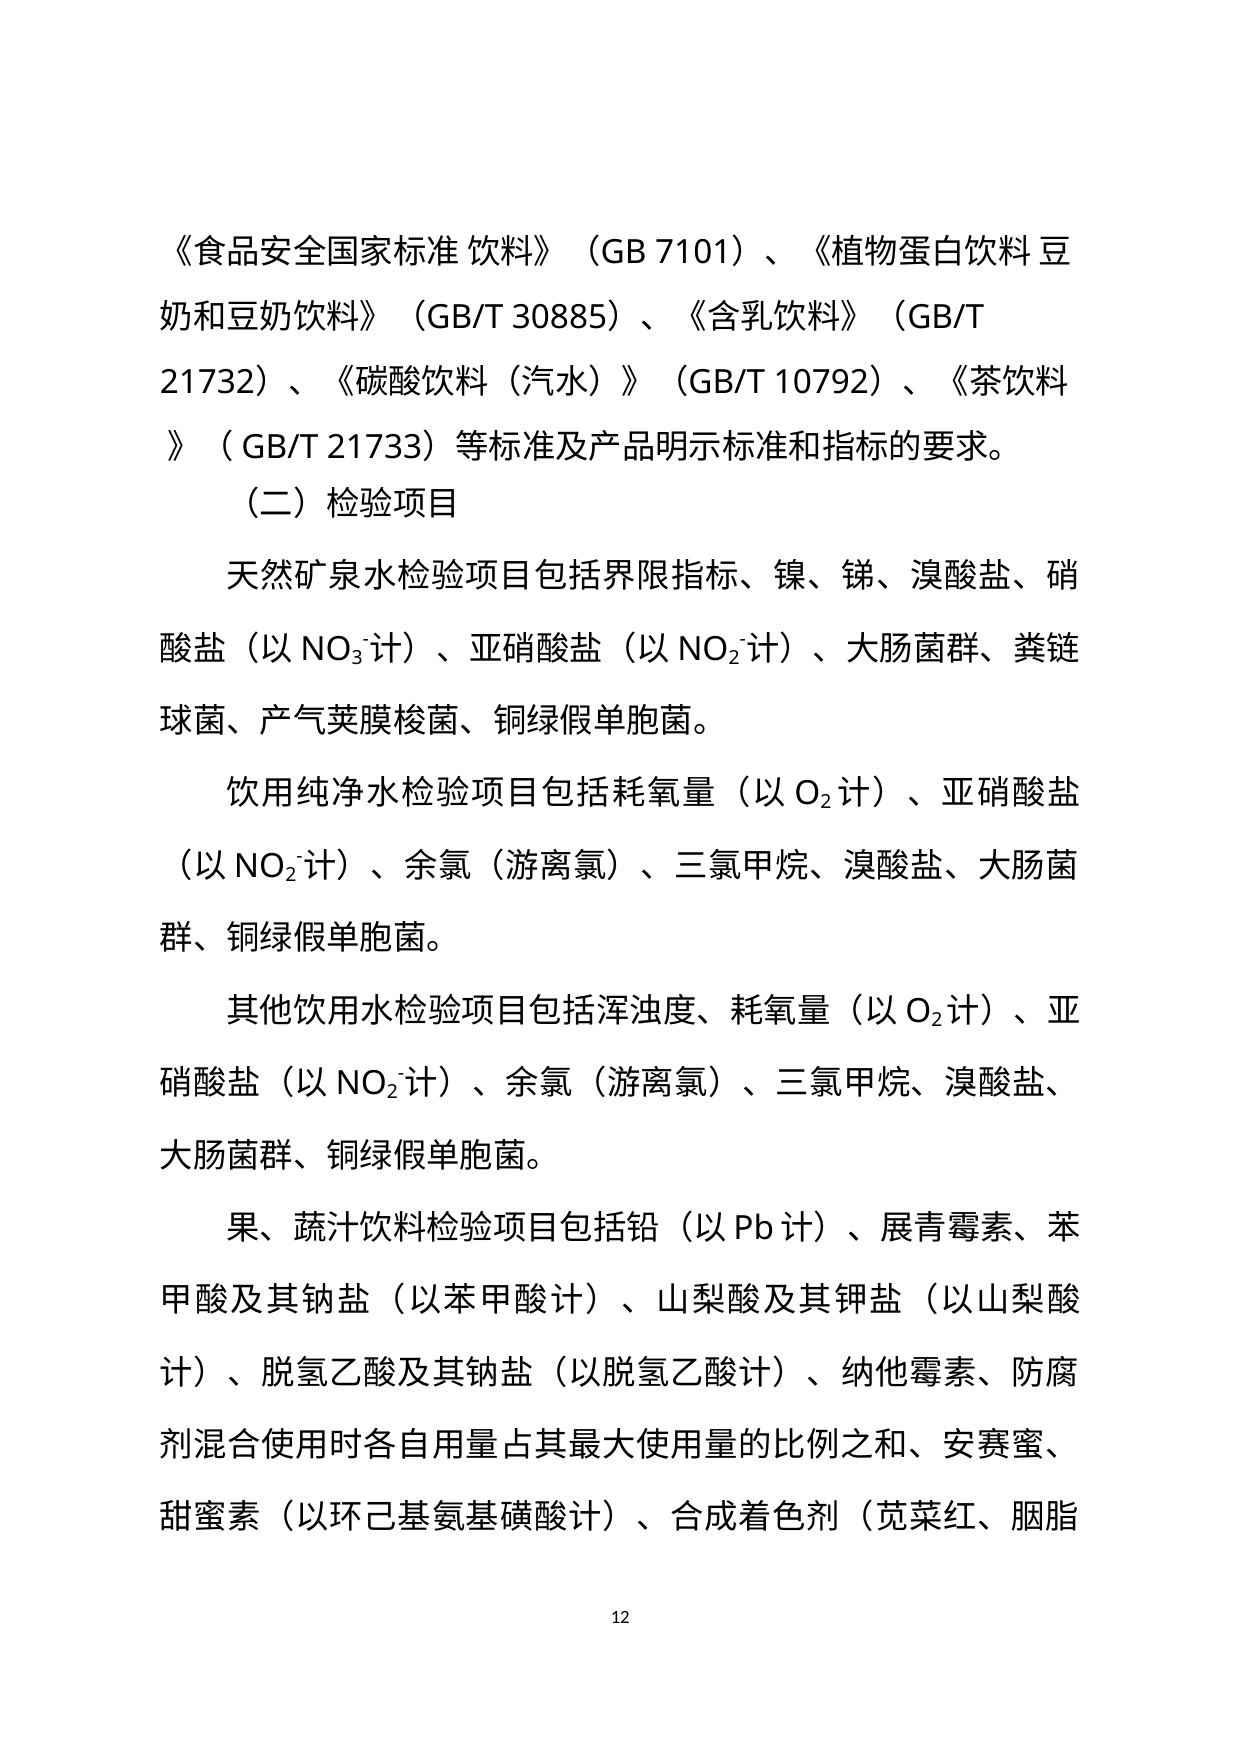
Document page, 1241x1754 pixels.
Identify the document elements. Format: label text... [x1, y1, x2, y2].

text 天然矿泉水检验项目包括界限指标、镍、锑、溴酸盐、硝酸盐（以NO3-计）、亚硝酸盐（以NO2-计）、大肠菌群、粪链球菌、产气荚膜梭菌、铜绿假单胞菌。 [159, 549, 1081, 742]
text 饮用纯净水检验项目包括耗氧量（以O2计）、亚硝酸盐（以NO2-计）、余氯（游离氯）、三氯甲烷、溴酸盐、大肠菌群、铜绿假单胞菌。 [159, 766, 1081, 959]
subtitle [159, 217, 1081, 477]
list 检验项目 [159, 477, 1081, 525]
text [159, 1201, 1081, 1538]
text 其他饮用水检验项目包括浑浊度、耗氧量（以O2计）、亚硝酸盐（以NO2-计）、余氯（游离氯）、三氯甲烷、溴酸盐、大肠菌群、铜绿假单胞菌。 [159, 983, 1081, 1177]
